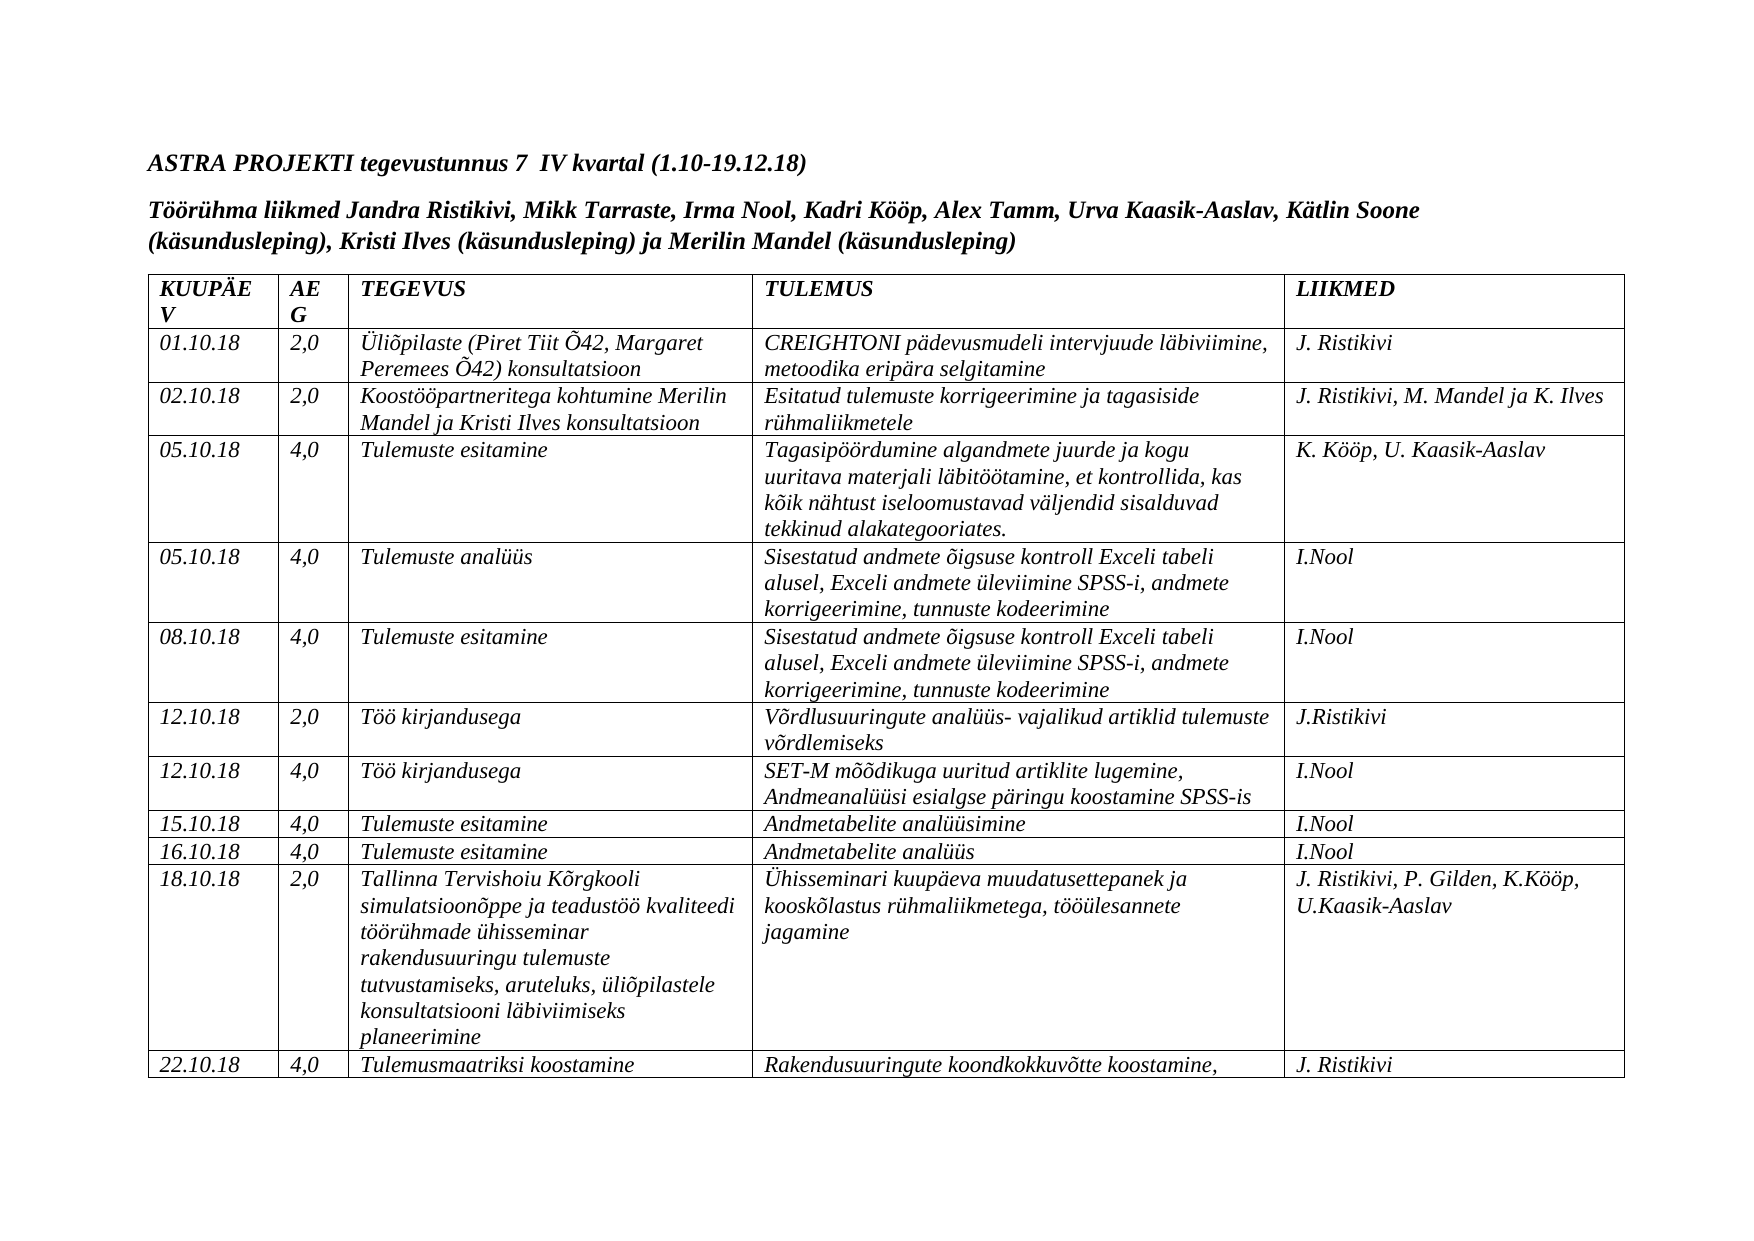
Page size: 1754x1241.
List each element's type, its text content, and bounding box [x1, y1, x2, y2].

table_cell I.Nool [1285, 543, 1624, 622]
table_cell 18.10.18 [149, 865, 278, 1050]
table_cell Sisestatud andmete õigsuse kontroll Exceli tabeli alusel, Exceli andmete üleviimine SPSS-i, andmete korrigeerimine, tunnuste kodeerimine [753, 623, 1284, 702]
table_cell K. Kööp, U. Kaasik-Aaslav [1285, 436, 1624, 542]
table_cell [349, 1051, 752, 1077]
table_cell I.Nool [1285, 623, 1624, 702]
table_cell Andmetabelite analüüsimine [753, 811, 1284, 837]
table_cell Üliõpilaste (Piret Tiit Õ42, Margaret Peremees Õ42) konsultatsioon [349, 329, 752, 382]
table_cell I.Nool [1285, 838, 1624, 864]
table_cell Tulemuste esitamine [349, 838, 752, 864]
table_cell 08.10.18 [149, 623, 278, 702]
table_cell I.Nool [1285, 757, 1624, 809]
table_cell 15.10.18 [149, 811, 278, 837]
table_header TEGEVUS [349, 275, 752, 328]
table_cell Esitatud tulemuste korrigeerimine ja tagasiside rühmaliikmetele [753, 383, 1284, 435]
table_cell Tulemuste analüüs [349, 543, 752, 622]
table_cell 12.10.18 [149, 757, 278, 809]
table_cell Koostööpartneritega kohtumine Merilin Mandel ja Kristi Ilves konsultatsioon [349, 383, 752, 435]
table_header TULEMUS [753, 275, 1284, 328]
table_cell 2,0 [279, 703, 348, 756]
table_cell 2,0 [279, 329, 348, 382]
table_cell Tulemuste esitamine [349, 811, 752, 837]
table_cell 4,0 [279, 757, 348, 809]
table_cell Võrdlusuuringute analüüs- vajalikud artiklid tulemuste võrdlemiseks [753, 703, 1284, 756]
table_cell 4,0 [279, 543, 348, 622]
table_cell 22.10.18 [149, 1051, 278, 1077]
table_cell J. Ristikivi, P. Gilden, K.Kööp, U.Kaasik-Aaslav [1285, 865, 1624, 1050]
table_cell Tallinna Tervishoiu Kõrgkooli simulatsioonõppe ja teadustöö kvaliteedi töörühmade ühisseminar rakendusuuringu tulemuste tutvustamiseks, aruteluks, üliõpilastele konsultatsiooni läbiviimiseks planeerimine [349, 865, 752, 1050]
table_cell Tulemuste esitamine [349, 623, 752, 702]
table_cell 2,0 [279, 383, 348, 435]
table_cell Tagasipöördumine algandmete juurde ja kogu uuritava materjali läbitöötamine, et kontrollida, kas kõik nähtust iseloomustavad väljendid sisalduvad tekkinud alakategooriates. [753, 436, 1284, 542]
table_cell I.Nool [1285, 811, 1624, 837]
table_cell J. Ristikivi [1285, 1051, 1624, 1077]
table_cell 2,0 [279, 865, 348, 1050]
table_cell 02.10.18 [149, 383, 278, 435]
text Töörühma liikmed Jandra Ristikivi, Mikk Tarraste, Irma Nool, Kadri Kööp, Alex Tamm, Urva Kaasik-Aaslav, Kätlin Soone (käsundusleping), Kristi Ilves (käsundusleping) ja Merilin Mandel (käsundusleping) [148, 195, 1606, 255]
table_cell J. Ristikivi [1285, 329, 1624, 382]
table_cell 12.10.18 [149, 703, 278, 756]
table_cell CREIGHTONI pädevusmudeli intervjuude läbiviimine, metoodika eripära selgitamine [753, 329, 1284, 382]
table_cell 4,0 [279, 1051, 348, 1077]
table_cell SET-M mõõdikuga uuritud artiklite lugemine, Andmeanalüüsi esialgse päringu koostamine SPSS-is [753, 757, 1284, 809]
table_cell J. Ristikivi, M. Mandel ja K. Ilves [1285, 383, 1624, 435]
table_header LIIKMED [1285, 275, 1624, 328]
table_header KUUPÄEV [149, 275, 278, 328]
table_cell 01.10.18 [149, 329, 278, 382]
table_cell 4,0 [279, 811, 348, 837]
table_cell 4,0 [279, 838, 348, 864]
table_header AEG [279, 275, 348, 328]
table_cell 4,0 [279, 436, 348, 542]
table_cell Töö kirjandusega [349, 757, 752, 809]
table_cell Töö kirjandusega [349, 703, 752, 756]
table_cell Ühisseminari kuupäeva muudatusettepanek ja kooskõlastus rühmaliikmetega, tööülesannete jagamine [753, 865, 1284, 1050]
text ASTRA PROJEKTI tegevustunnus 7 IV kvartal (1.10-19.12.18) [148, 148, 1606, 176]
table_cell 16.10.18 [149, 838, 278, 864]
table_cell Sisestatud andmete õigsuse kontroll Exceli tabeli alusel, Exceli andmete üleviimine SPSS-i, andmete korrigeerimine, tunnuste kodeerimine [753, 543, 1284, 622]
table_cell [753, 1051, 1284, 1077]
table_cell Andmetabelite analüüs [753, 838, 1284, 864]
table_cell 4,0 [279, 623, 348, 702]
table_cell J.Ristikivi [1285, 703, 1624, 756]
table_cell 05.10.18 [149, 436, 278, 542]
table_cell 05.10.18 [149, 543, 278, 622]
table_cell Tulemuste esitamine [349, 436, 752, 542]
